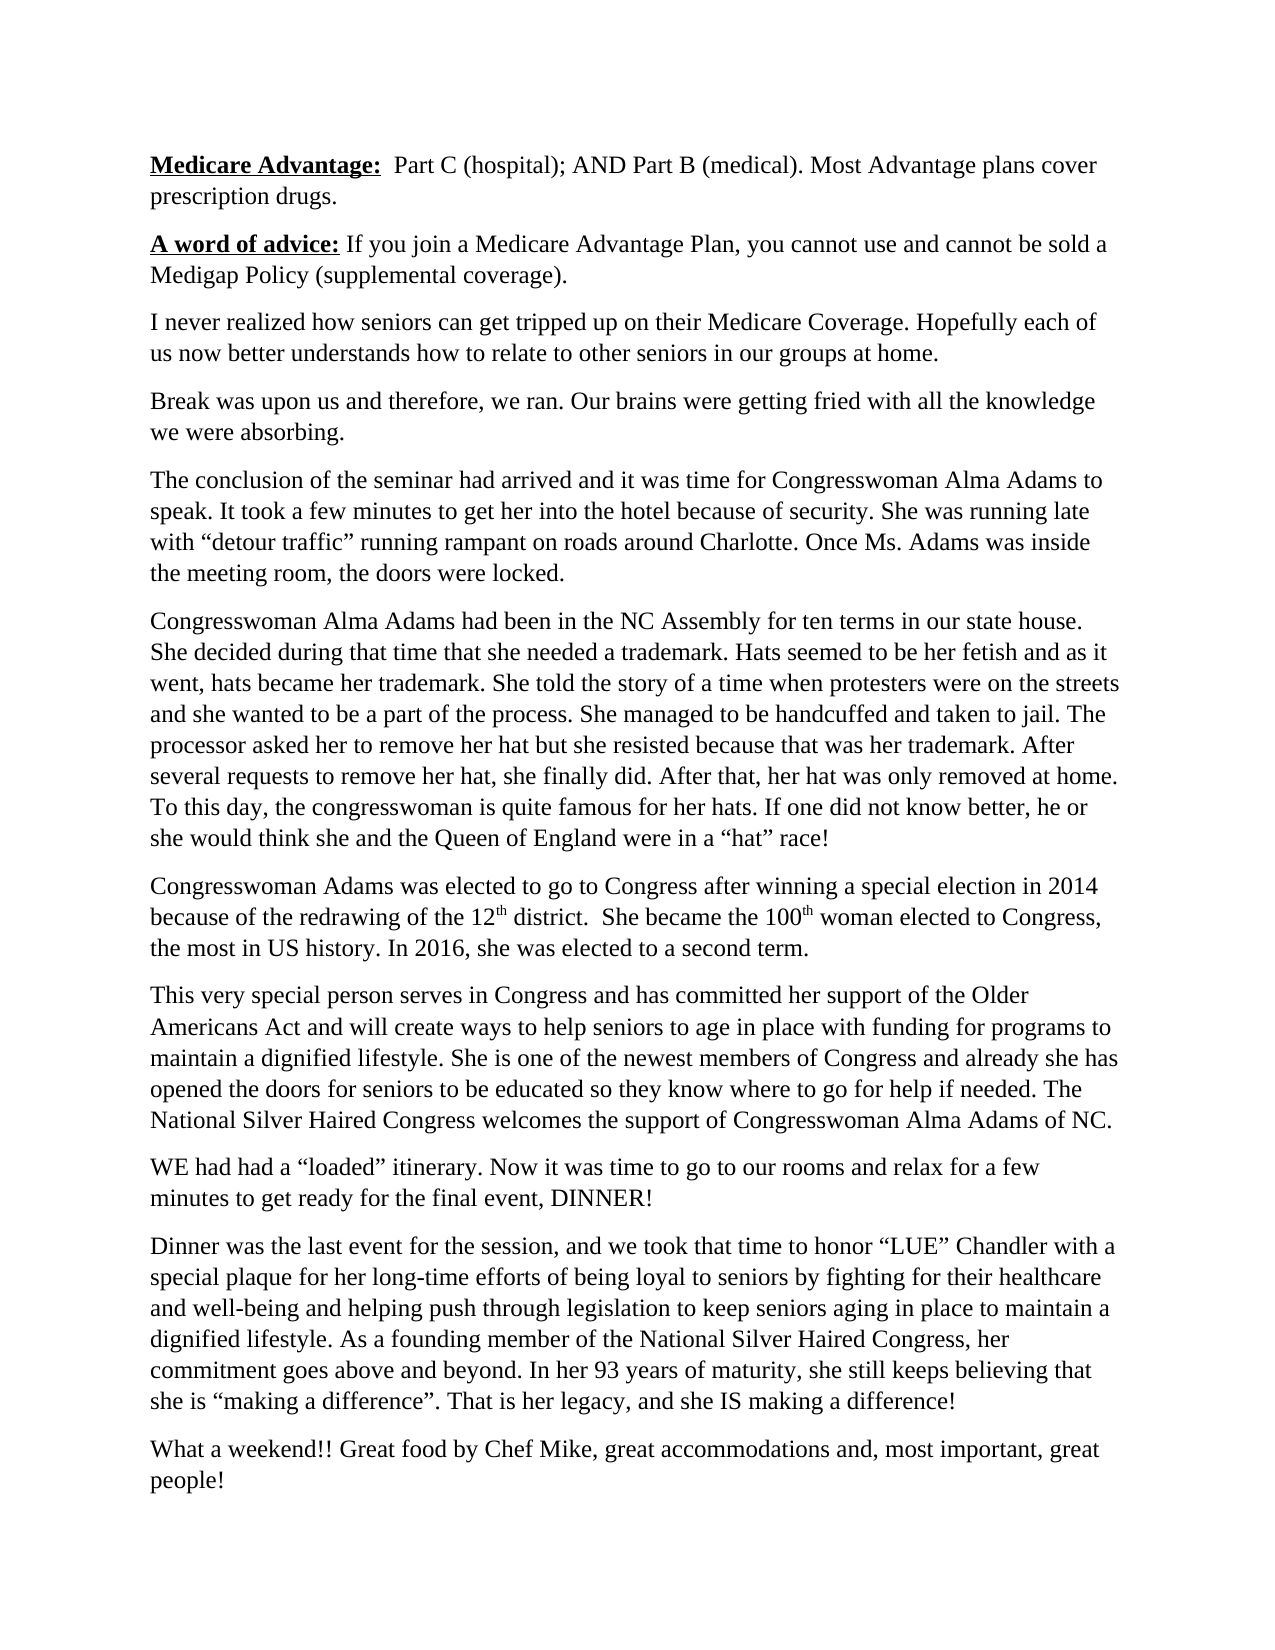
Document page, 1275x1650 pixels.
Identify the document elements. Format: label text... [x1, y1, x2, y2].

text I never realized how seniors can get tripped up on their Medicare Coverage. Hopefully each of us now better understands how to relate to other seniors in our groups at home. [150, 307, 1125, 367]
text What a weekend!! Great food by Chef Mike, great accommodations and, most important, great people! [150, 1434, 1125, 1494]
text Congresswoman Adams was elected to go to Congress after winning a special election in 2014 because of the redrawing of the 12th district. She became the 100th woman elected to Congress, the most in US history. In 2016, she was elected to a second term. [150, 871, 1125, 962]
text WE had had a “loaded” itinerary. Now it was time to go to our rooms and relax for a few minutes to get ready for the final event, DINNER! [150, 1152, 1125, 1212]
text The conclusion of the seminar had arrived and it was time for Congresswoman Alma Adams to speak. It took a few minutes to get her into the hotel because of security. She was running late with “detour traffic” running rampant on roads around Charlotte. Once Ms. Adams was inside the meeting room, the doors were locked. [150, 465, 1125, 587]
text Congresswoman Alma Adams had been in the NC Assembly for ten terms in our state house. She decided during that time that she needed a trademark. Hats seemed to be her fetish and as it went, hats became her trademark. She told the story of a time when protesters were on the streets and she wanted to be a part of the process. She managed to be handcuffed and taken to jail. The processor asked her to remove her hat but she resisted because that was her trademark. After several requests to remove her hat, she finally did. After that, her hat was only removed at home. To this day, the congresswoman is quite famous for her hats. If one did not know better, he or she would think she and the Queen of England were in a “hat” race! [150, 606, 1125, 852]
text Dinner was the last event for the session, and we took that time to honor “LUE” Chandler with a special plaque for her long-time efforts of being loyal to seniors by fighting for their healthcare and well-being and helping push through legislation to keep seniors aging in place to maintain a dignified lifestyle. As a founding member of the National Silver Haired Congress, her commitment goes above and beyond. In her 93 years of maturity, she still keeps believing that she is “making a difference”. That is her legacy, and she IS making a difference! [150, 1231, 1125, 1415]
text A word of advice: If you join a Medicare Advantage Plan, you cannot use and cannot be sold a Medigap Policy (supplemental coverage). [150, 229, 1125, 288]
text Break was upon us and therefore, we ran. Our brains were getting fried with all the knowledge we were absorbing. [150, 386, 1125, 446]
text Medicare Advantage: Part C (hospital); AND Part B (medical). Most Advantage plans cover prescription drugs. [150, 150, 1125, 210]
text This very special person serves in Congress and has committed her support of the Older Americans Act and will create ways to help seniors to age in place with funding for programs to maintain a dignified lifestyle. She is one of the newest members of Congress and already she has opened the doors for seniors to be educated so they know where to go for help if needed. The National Silver Haired Congress welcomes the support of Congresswoman Alma Adams of NC. [150, 981, 1125, 1133]
